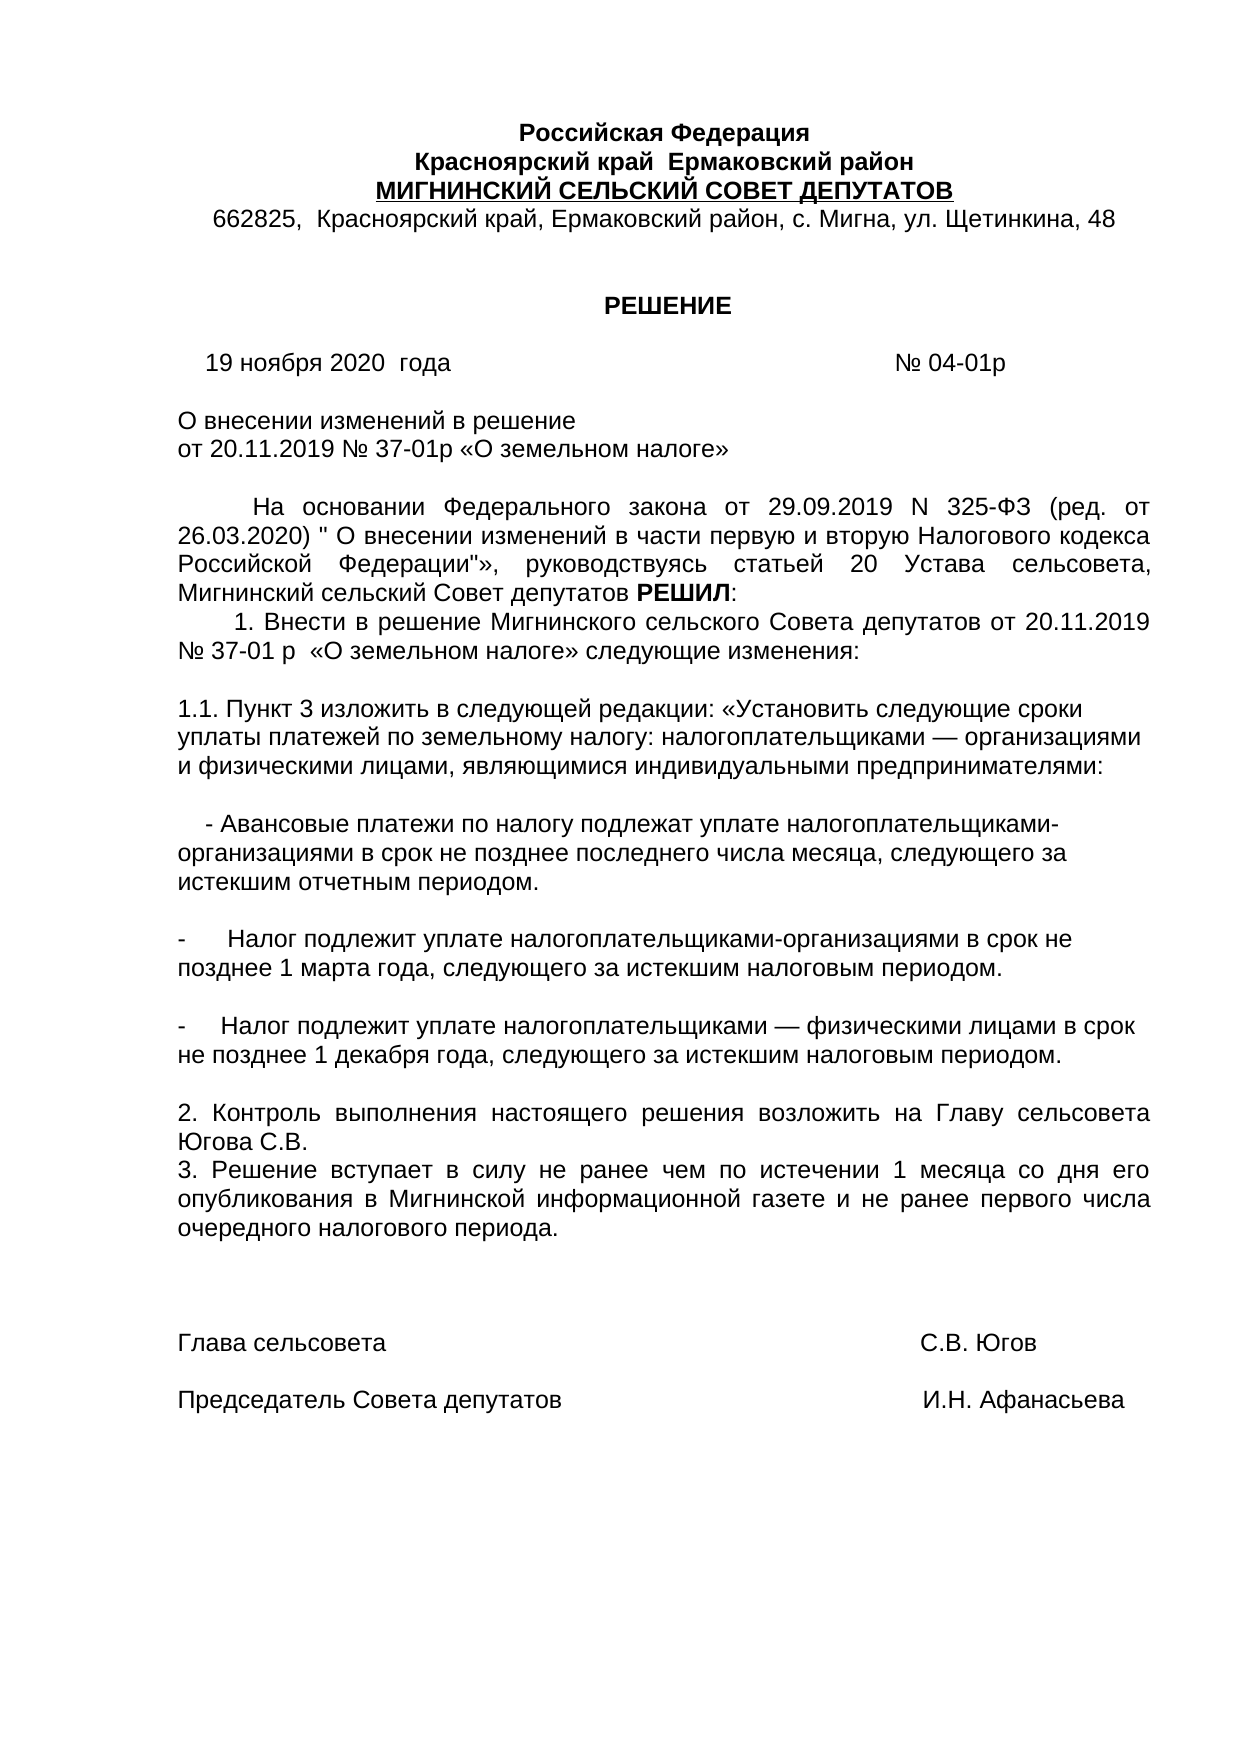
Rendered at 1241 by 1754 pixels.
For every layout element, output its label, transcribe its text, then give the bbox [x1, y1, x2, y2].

text РЕШЕНИЕ [177, 291, 1152, 319]
text О внесении изменений в решение [177, 406, 1152, 434]
text Российская Федерация [177, 118, 1152, 147]
text 1. Внести в решение Мигнинского сельского Совета депутатов от 20.11.2019 № 37-01 р «О земельном налоге» следующие изменения: [177, 607, 1152, 664]
text Красноярский край Ермаковский район [177, 147, 1152, 176]
text 1.1. Пункт 3 изложить в следующей редакции: «Установить следующие сроки уплаты платежей по земельному налогу: налогоплательщиками — организациями и физическими лицами, являющимися индивидуальными предпринимателями: [177, 693, 1152, 780]
text - Налог подлежит уплате налогоплательщиками-организациями в срок не позднее 1 марта года, следующего за истекшим налоговым периодом. [177, 924, 1152, 982]
text Председатель Совета депутатов И.Н. Афанасьева [177, 1385, 1152, 1414]
text 19 ноября 2020 года № 04-01р [177, 348, 1152, 377]
text от 20.11.2019 № 37-01р «О земельном налоге» [177, 434, 1152, 463]
text 2. Контроль выполнения настоящего решения возложить на Главу сельсовета Югова С.В. [177, 1098, 1152, 1155]
text Глава сельсовета С.В. Югов [177, 1328, 1152, 1356]
text - Авансовые платежи по налогу подлежат уплате налогоплательщиками-организациями в срок не позднее последнего числа месяца, следующего за истекшим отчетным периодом. [177, 809, 1152, 895]
text 3. Решение вступает в силу не ранее чем по истечении 1 месяца со дня его опубликования в Мигнинской информационной газете и не ранее первого числа очередного налогового периода. [177, 1155, 1152, 1241]
text МИГНИНСКИЙ СЕЛЬСКИЙ СОВЕТ ДЕПУТАТОВ [177, 176, 1152, 204]
text На основании Федерального закона от 29.09.2019 N 325-ФЗ (ред. от 26.03.2020) " О внесении изменений в части первую и вторую Налогового кодекса Российской Федерации"», руководствуясь статьей 20 Устава сельсовета, Мигнинский сельский Совет депутатов РЕШИЛ: [177, 492, 1152, 607]
text 662825, Красноярский край, Ермаковский район, с. Мигна, ул. Щетинкина, 48 [177, 204, 1152, 233]
text - Налог подлежит уплате налогоплательщиками — физическими лицами в срок не позднее 1 декабря года, следующего за истекшим налоговым периодом. [177, 1011, 1152, 1068]
